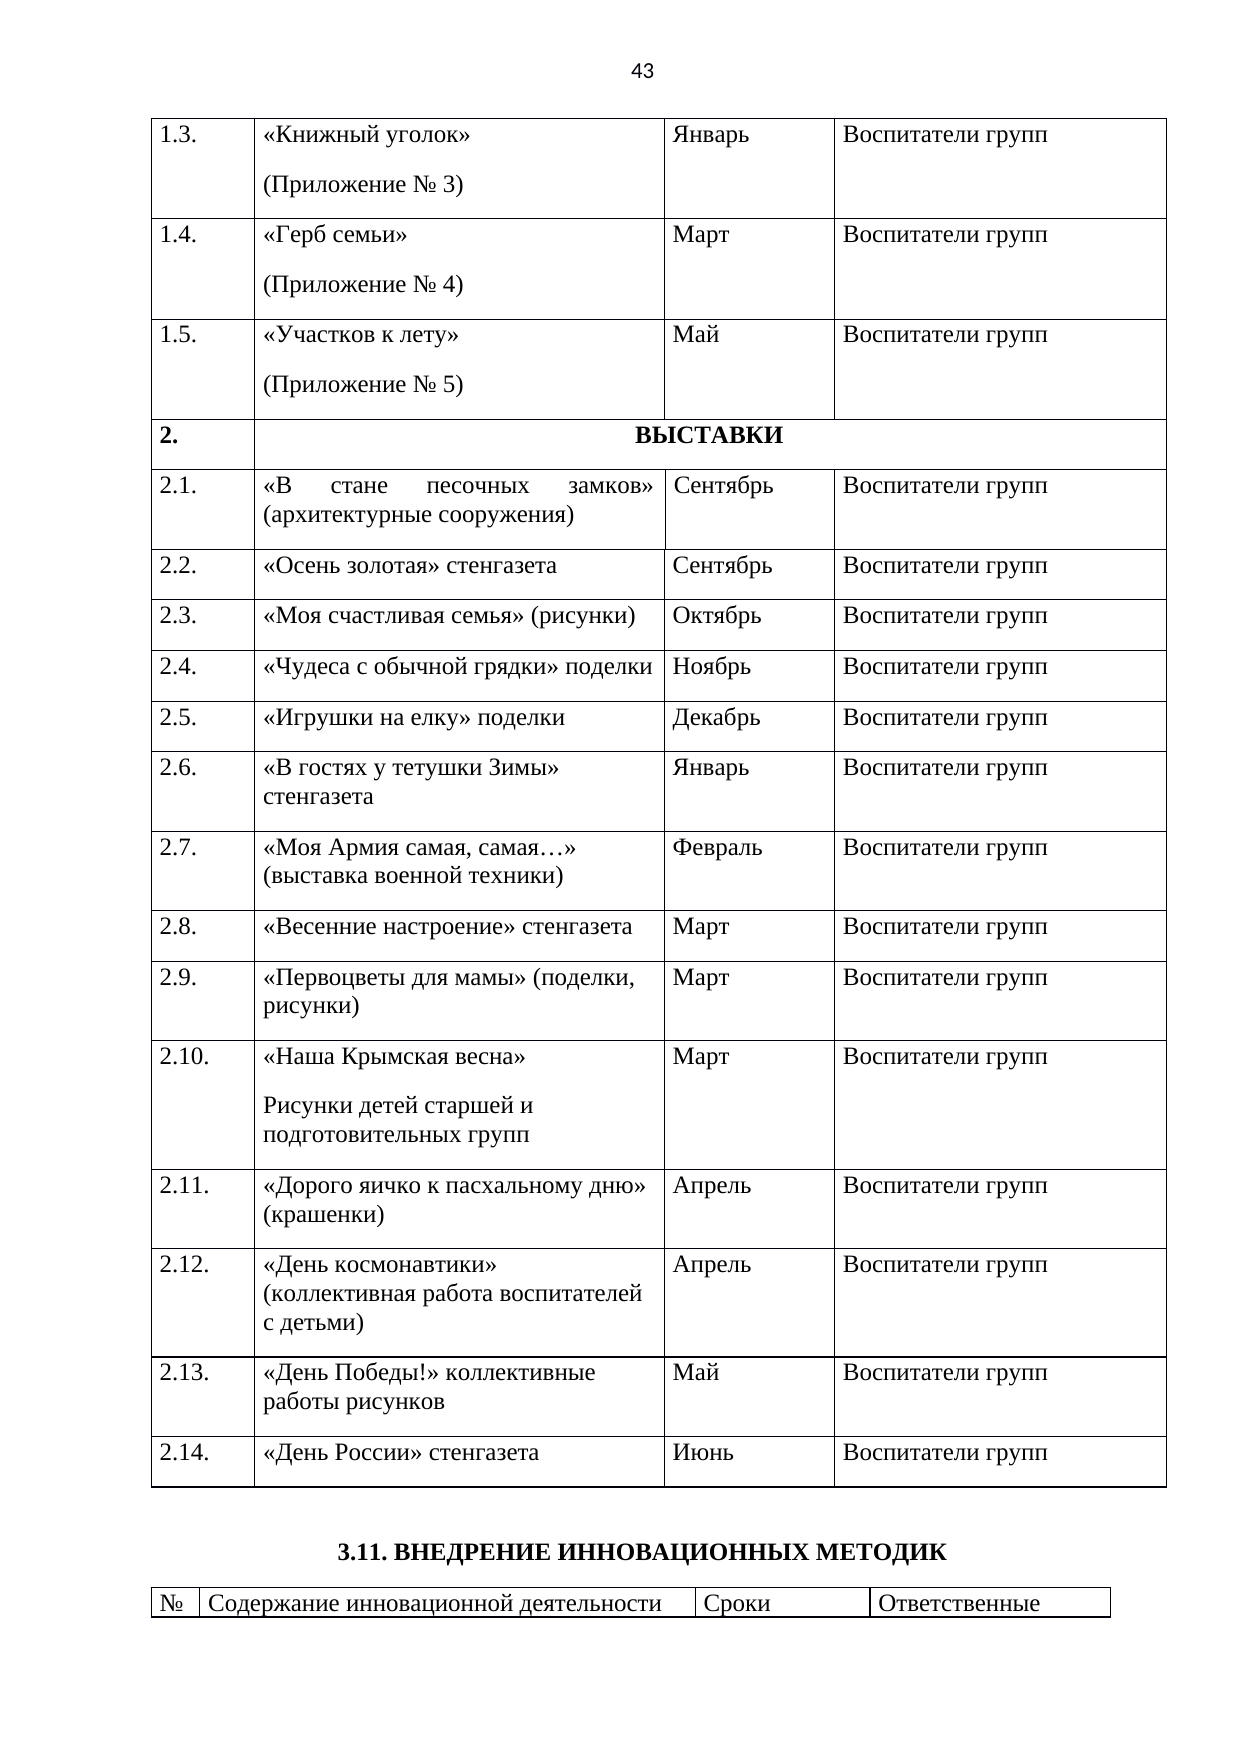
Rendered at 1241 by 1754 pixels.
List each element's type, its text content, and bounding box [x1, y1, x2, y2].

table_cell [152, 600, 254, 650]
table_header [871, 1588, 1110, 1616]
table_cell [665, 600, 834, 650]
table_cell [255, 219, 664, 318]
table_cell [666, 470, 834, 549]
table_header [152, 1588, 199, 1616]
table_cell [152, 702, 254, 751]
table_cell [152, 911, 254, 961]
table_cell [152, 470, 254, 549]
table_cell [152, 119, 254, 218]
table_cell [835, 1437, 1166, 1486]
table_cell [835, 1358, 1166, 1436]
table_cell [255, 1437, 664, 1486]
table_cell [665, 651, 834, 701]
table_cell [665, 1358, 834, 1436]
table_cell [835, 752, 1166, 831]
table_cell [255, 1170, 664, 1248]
text 3.11. ВНЕДРЕНИЕ ИННОВАЦИОННЫХ МЕТОДИК [162, 1537, 1122, 1566]
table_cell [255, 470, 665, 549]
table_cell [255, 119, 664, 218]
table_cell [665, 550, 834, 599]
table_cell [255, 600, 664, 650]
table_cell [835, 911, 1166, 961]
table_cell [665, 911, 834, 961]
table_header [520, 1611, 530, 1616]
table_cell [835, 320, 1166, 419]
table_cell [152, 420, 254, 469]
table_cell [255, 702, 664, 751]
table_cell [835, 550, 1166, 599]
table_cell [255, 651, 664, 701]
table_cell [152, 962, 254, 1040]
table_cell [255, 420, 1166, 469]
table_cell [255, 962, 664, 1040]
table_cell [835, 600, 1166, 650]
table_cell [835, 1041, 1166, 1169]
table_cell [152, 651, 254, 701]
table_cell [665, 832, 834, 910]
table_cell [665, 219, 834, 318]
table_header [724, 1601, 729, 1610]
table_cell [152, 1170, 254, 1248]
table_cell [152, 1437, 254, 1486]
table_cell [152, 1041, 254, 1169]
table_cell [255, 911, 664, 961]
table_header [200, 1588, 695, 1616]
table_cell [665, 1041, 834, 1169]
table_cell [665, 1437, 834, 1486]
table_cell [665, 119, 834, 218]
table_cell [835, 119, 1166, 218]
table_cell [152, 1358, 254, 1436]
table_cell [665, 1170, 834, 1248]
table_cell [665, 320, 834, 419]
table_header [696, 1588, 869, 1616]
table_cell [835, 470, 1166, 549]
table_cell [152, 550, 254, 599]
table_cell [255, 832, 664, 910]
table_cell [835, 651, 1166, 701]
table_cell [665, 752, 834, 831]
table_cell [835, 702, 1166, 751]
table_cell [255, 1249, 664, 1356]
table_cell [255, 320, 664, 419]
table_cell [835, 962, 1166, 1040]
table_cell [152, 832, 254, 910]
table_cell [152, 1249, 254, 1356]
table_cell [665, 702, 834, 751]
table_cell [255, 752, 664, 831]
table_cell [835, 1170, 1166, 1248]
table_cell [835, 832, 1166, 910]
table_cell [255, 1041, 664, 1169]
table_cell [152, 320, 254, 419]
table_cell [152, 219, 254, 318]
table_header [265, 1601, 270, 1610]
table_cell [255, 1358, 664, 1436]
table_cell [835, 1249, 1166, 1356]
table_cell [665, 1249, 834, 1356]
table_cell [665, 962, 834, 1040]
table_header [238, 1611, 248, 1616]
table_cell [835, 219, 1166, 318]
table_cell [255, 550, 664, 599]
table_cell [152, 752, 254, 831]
